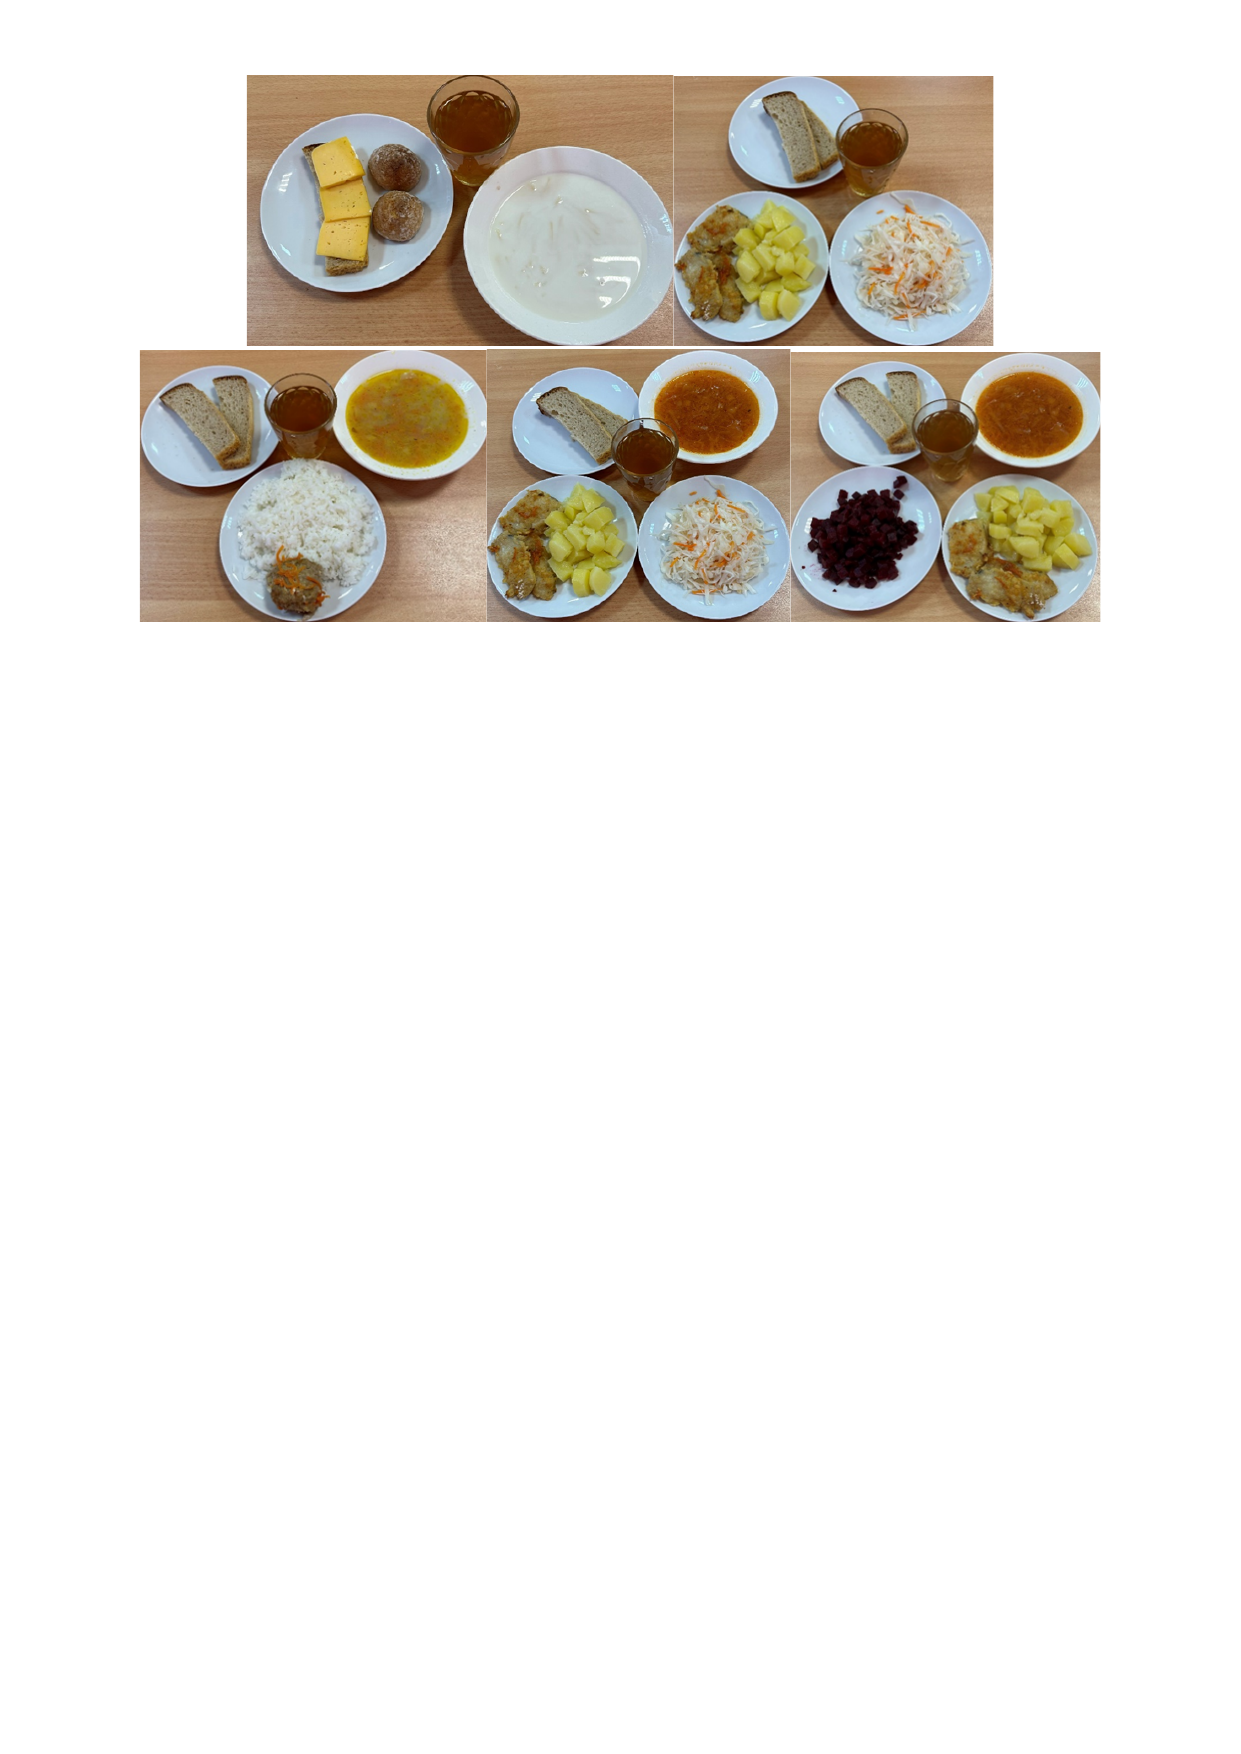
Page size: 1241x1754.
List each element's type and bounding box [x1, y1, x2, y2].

picture [139, 349, 1101, 622]
picture [246, 75, 994, 346]
